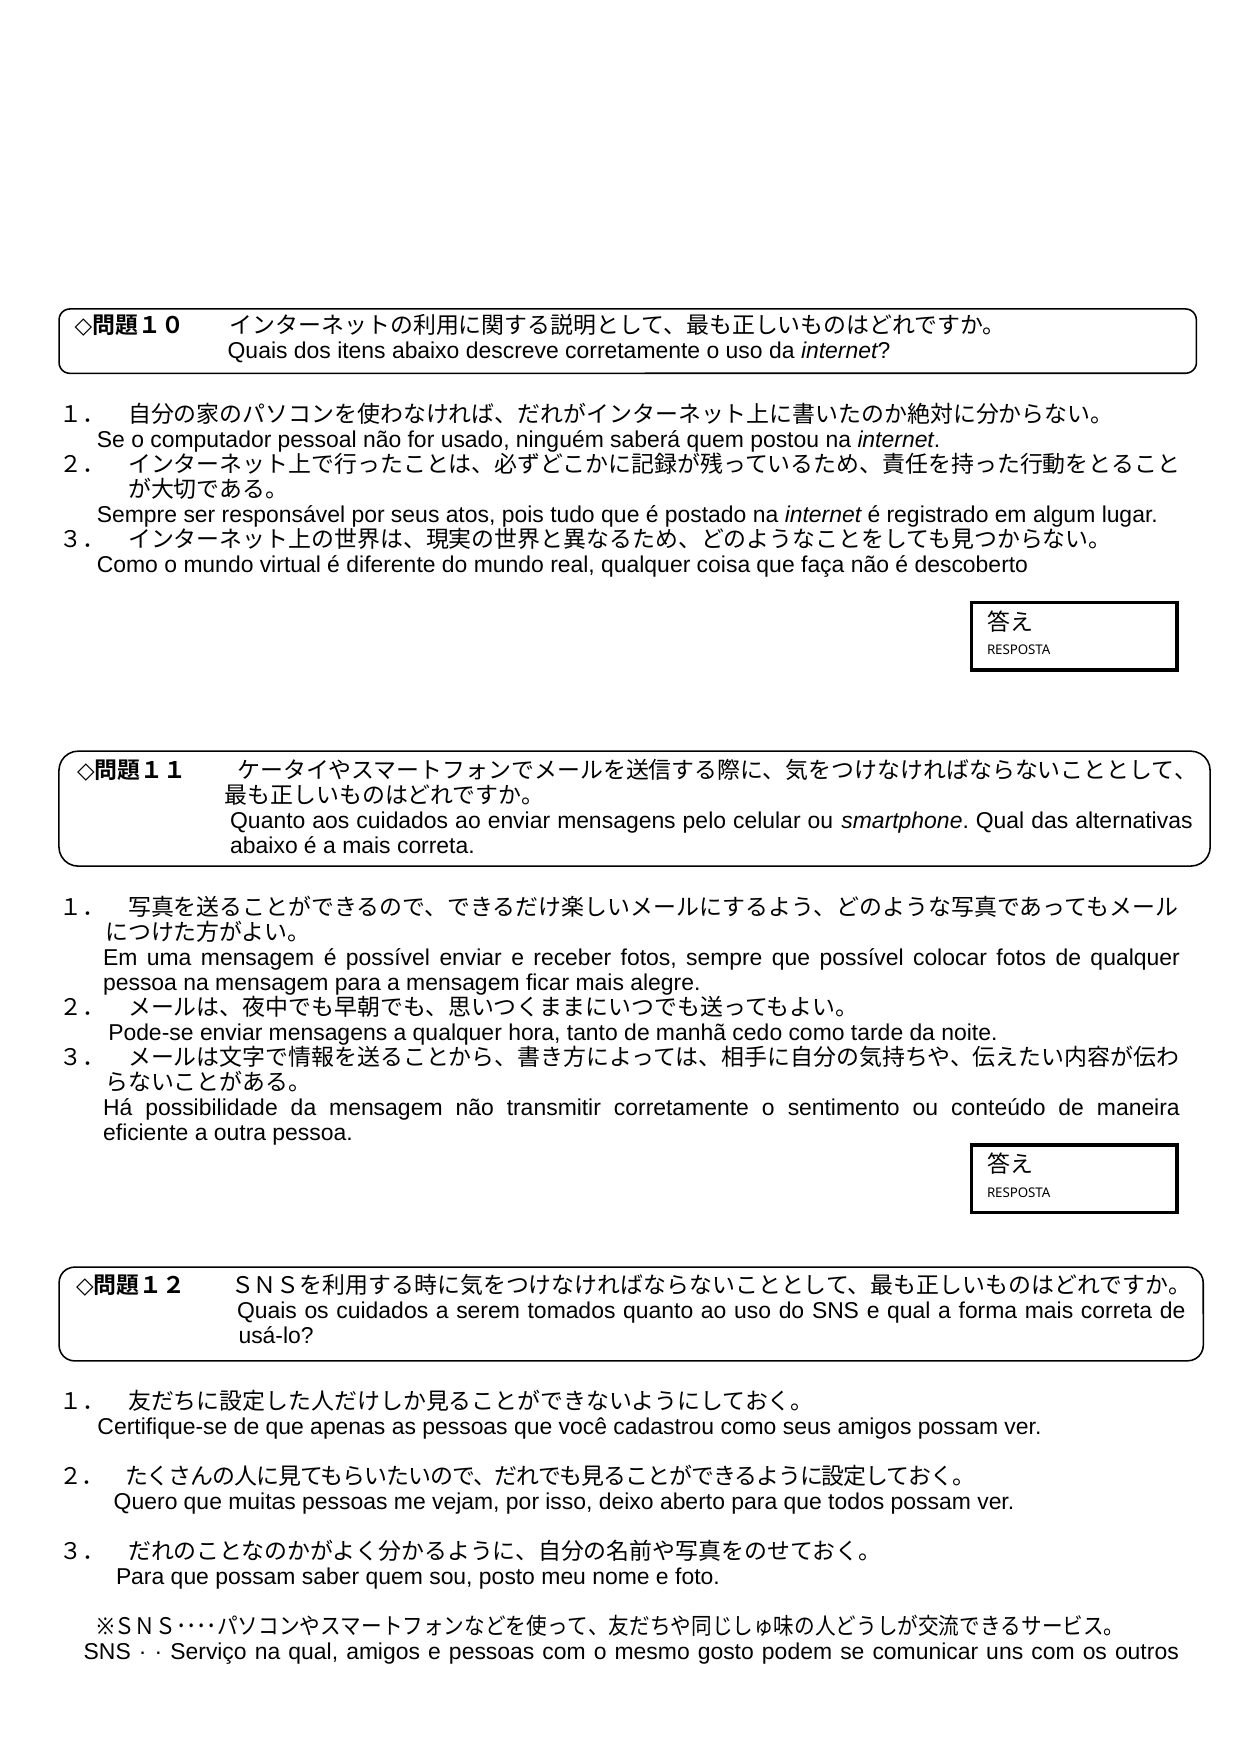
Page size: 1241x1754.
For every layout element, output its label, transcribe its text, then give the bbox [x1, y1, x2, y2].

text ２． インターネット上で行ったことは、必ずどこかに記録が残っているため、責任を持った行動をとることが大切である。 [59, 453, 1181, 503]
list Para que possam saber quem sou, posto meu nome e foto. [97, 1564, 1181, 1589]
text Certifique-se de que apenas as pessoas que você cadastrou como seus amigos possam ver. [59, 1414, 1181, 1439]
text ３． だれのことなのかがよく分かるように、自分の名前や写真をのせておく。 [59, 1539, 1181, 1564]
text ３． メールは文字で情報を送ることから、書き方によっては、相手に自分の気持ちや、伝えたい内容が伝わらないことがある。 [59, 1045, 1181, 1095]
list Sempre ser responsável por seus atos, pois tudo que é postado na internet é registrado em algum lugar. [97, 503, 1181, 528]
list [59, 1639, 1181, 1664]
list Se o computador pessoal não for usado, ninguém saberá quem postou na internet. [97, 428, 1181, 453]
text １． 自分の家のパソコンを使わなければ、だれがインターネット上に書いたのか絶対に分からない。 [59, 403, 1181, 428]
text ３． インターネット上の世界は、現実の世界と異なるため、どのようなことをしても見つからない。 [59, 528, 1181, 553]
list Como o mundo virtual é diferente do mundo real, qualquer coisa que faça não é descoberto [97, 553, 1181, 578]
text １． 友だちに設定した人だけしか見ることができないようにしておく。 [59, 1389, 1181, 1414]
list ※ＳＮＳ････パソコンやスマートフォンなどを使って、友だちや同じしゅ味の人どうしが交流できるサービス。 [97, 1614, 1181, 1639]
text ２． メールは、夜中でも早朝でも、思いつくままにいつでも送ってもよい。 [59, 995, 1181, 1020]
list Em uma mensagem é possível enviar e receber fotos, sempre que possível colocar fotos de qualquer pessoa na mensagem para a mensagem ficar mais alegre. [103, 945, 1181, 995]
list Há possibilidade da mensagem não transmitir corretamente o sentimento ou conteúdo de maneira eficiente a outra pessoa. [103, 1095, 1181, 1145]
list Pode-se enviar mensagens a qualquer hora, tanto de manhã cedo como tarde da noite. [97, 1020, 1181, 1045]
text Quero que muitas pessoas me vejam, por isso, deixo aberto para que todos possam ver. [59, 1489, 1181, 1514]
text ２． たくさんの人に見てもらいたいので、だれでも見ることができるように設定しておく。 [59, 1464, 1181, 1489]
text １． 写真を送ることができるので、できるだけ楽しいメールにするよう、どのような写真であってもメールにつけた方がよい。 [59, 895, 1181, 945]
